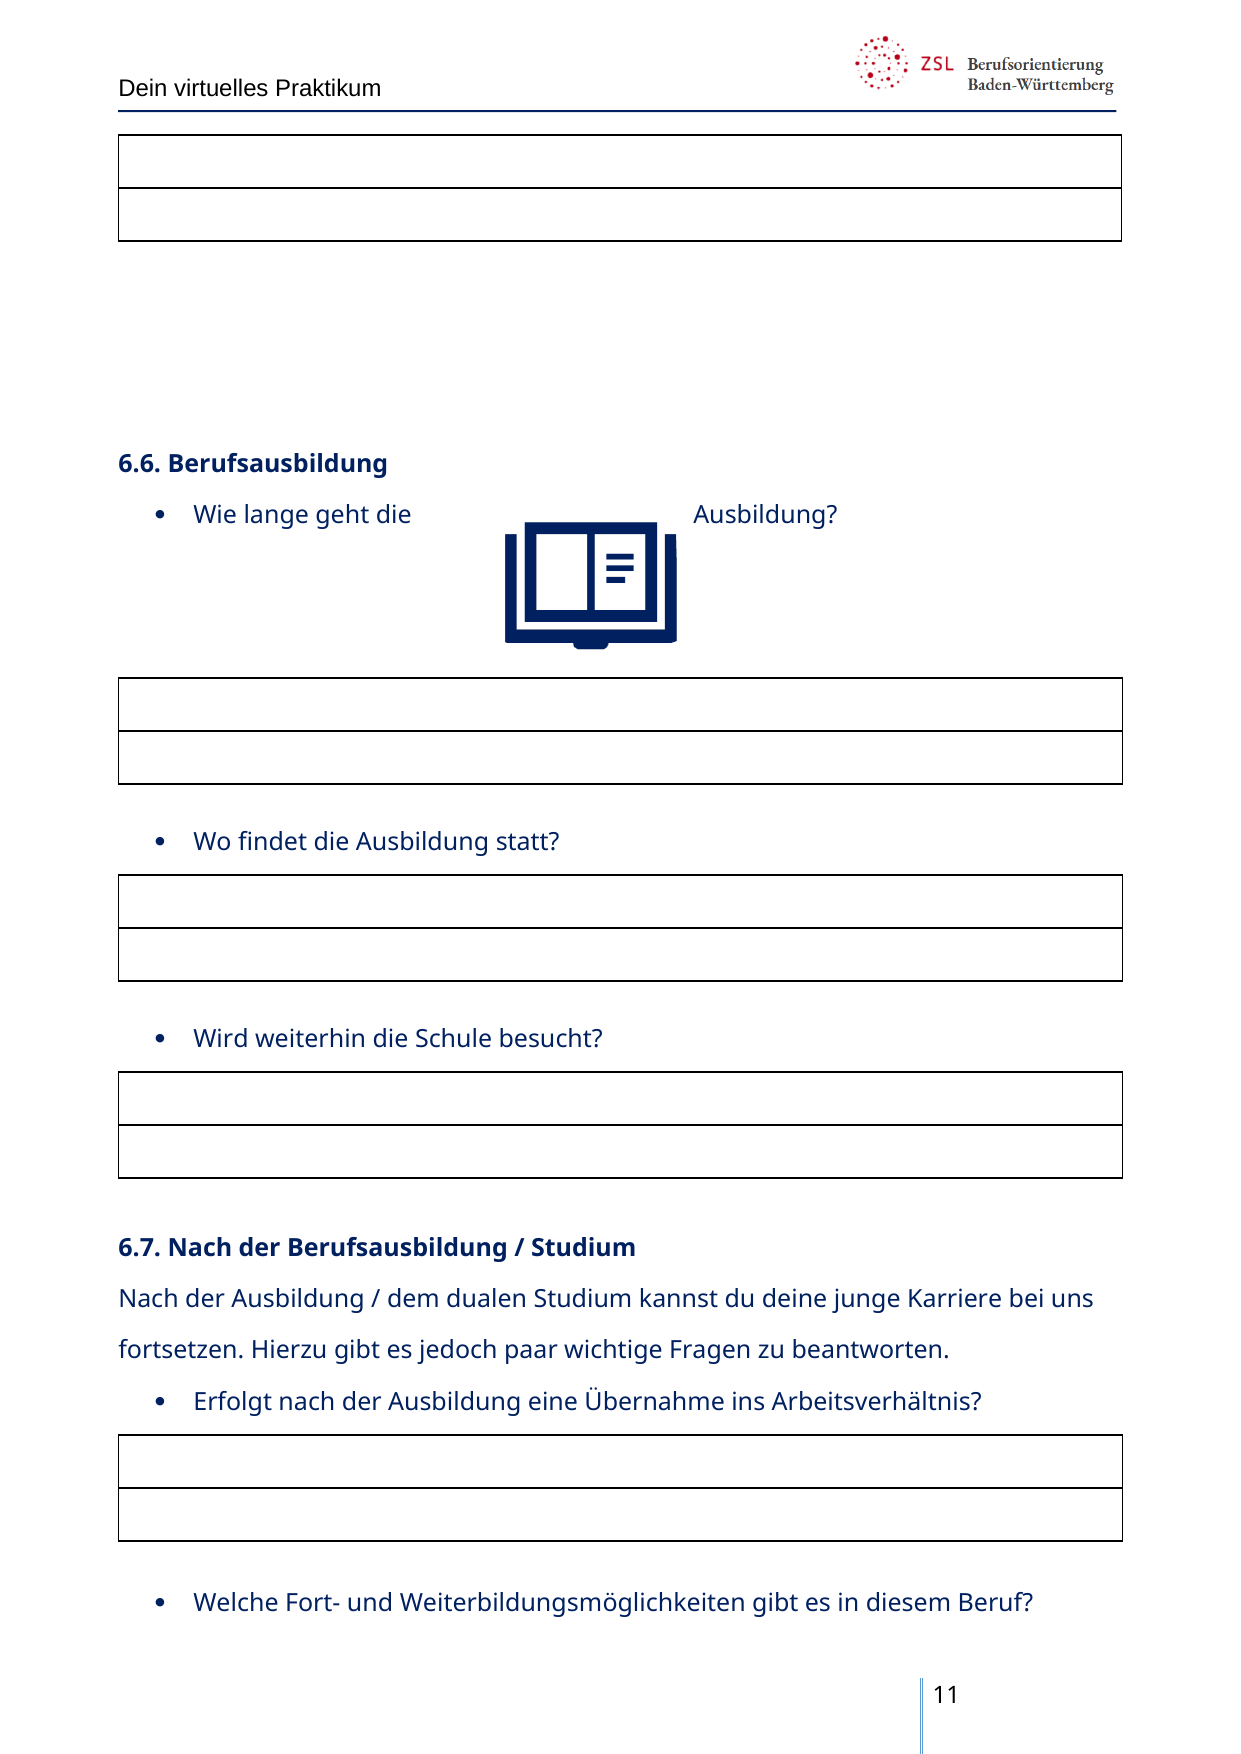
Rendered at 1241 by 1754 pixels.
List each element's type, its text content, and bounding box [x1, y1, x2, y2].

table_header [119, 876, 1122, 927]
table_cell [119, 732, 1122, 783]
list Erfolgt nach der Ausbildung eine Übernahme ins Arbeitsverhältnis? [156, 1383, 1122, 1417]
table_cell [119, 1489, 1122, 1540]
picture [497, 513, 679, 652]
list Welche Fort- und Weiterbildungsmöglichkeiten gibt es in diesem Beruf? [156, 1584, 1122, 1618]
table_cell [119, 136, 1121, 187]
list Wie lange geht die Ausbildung? [156, 497, 1122, 531]
table_cell [119, 189, 1121, 240]
table_header [119, 1073, 1122, 1124]
text 6.6. Berufsausbildung [118, 446, 1122, 480]
list Wird weiterhin die Schule besucht? [156, 1020, 1122, 1054]
table_header [119, 1436, 1122, 1487]
text Nach der Ausbildung / dem dualen Studium kannst du deine junge Karriere bei uns fortsetzen. Hierzu gibt es jedoch paar wichtige Fragen zu beantworten. [118, 1281, 1122, 1366]
picture [849, 31, 1116, 97]
table_cell [119, 929, 1122, 980]
text 6.7. Nach der Berufsausbildung / Studium [118, 1230, 1122, 1264]
list Wo findet die Ausbildung statt? [156, 823, 1122, 857]
table_header [119, 679, 1122, 730]
table_cell [119, 1126, 1122, 1177]
